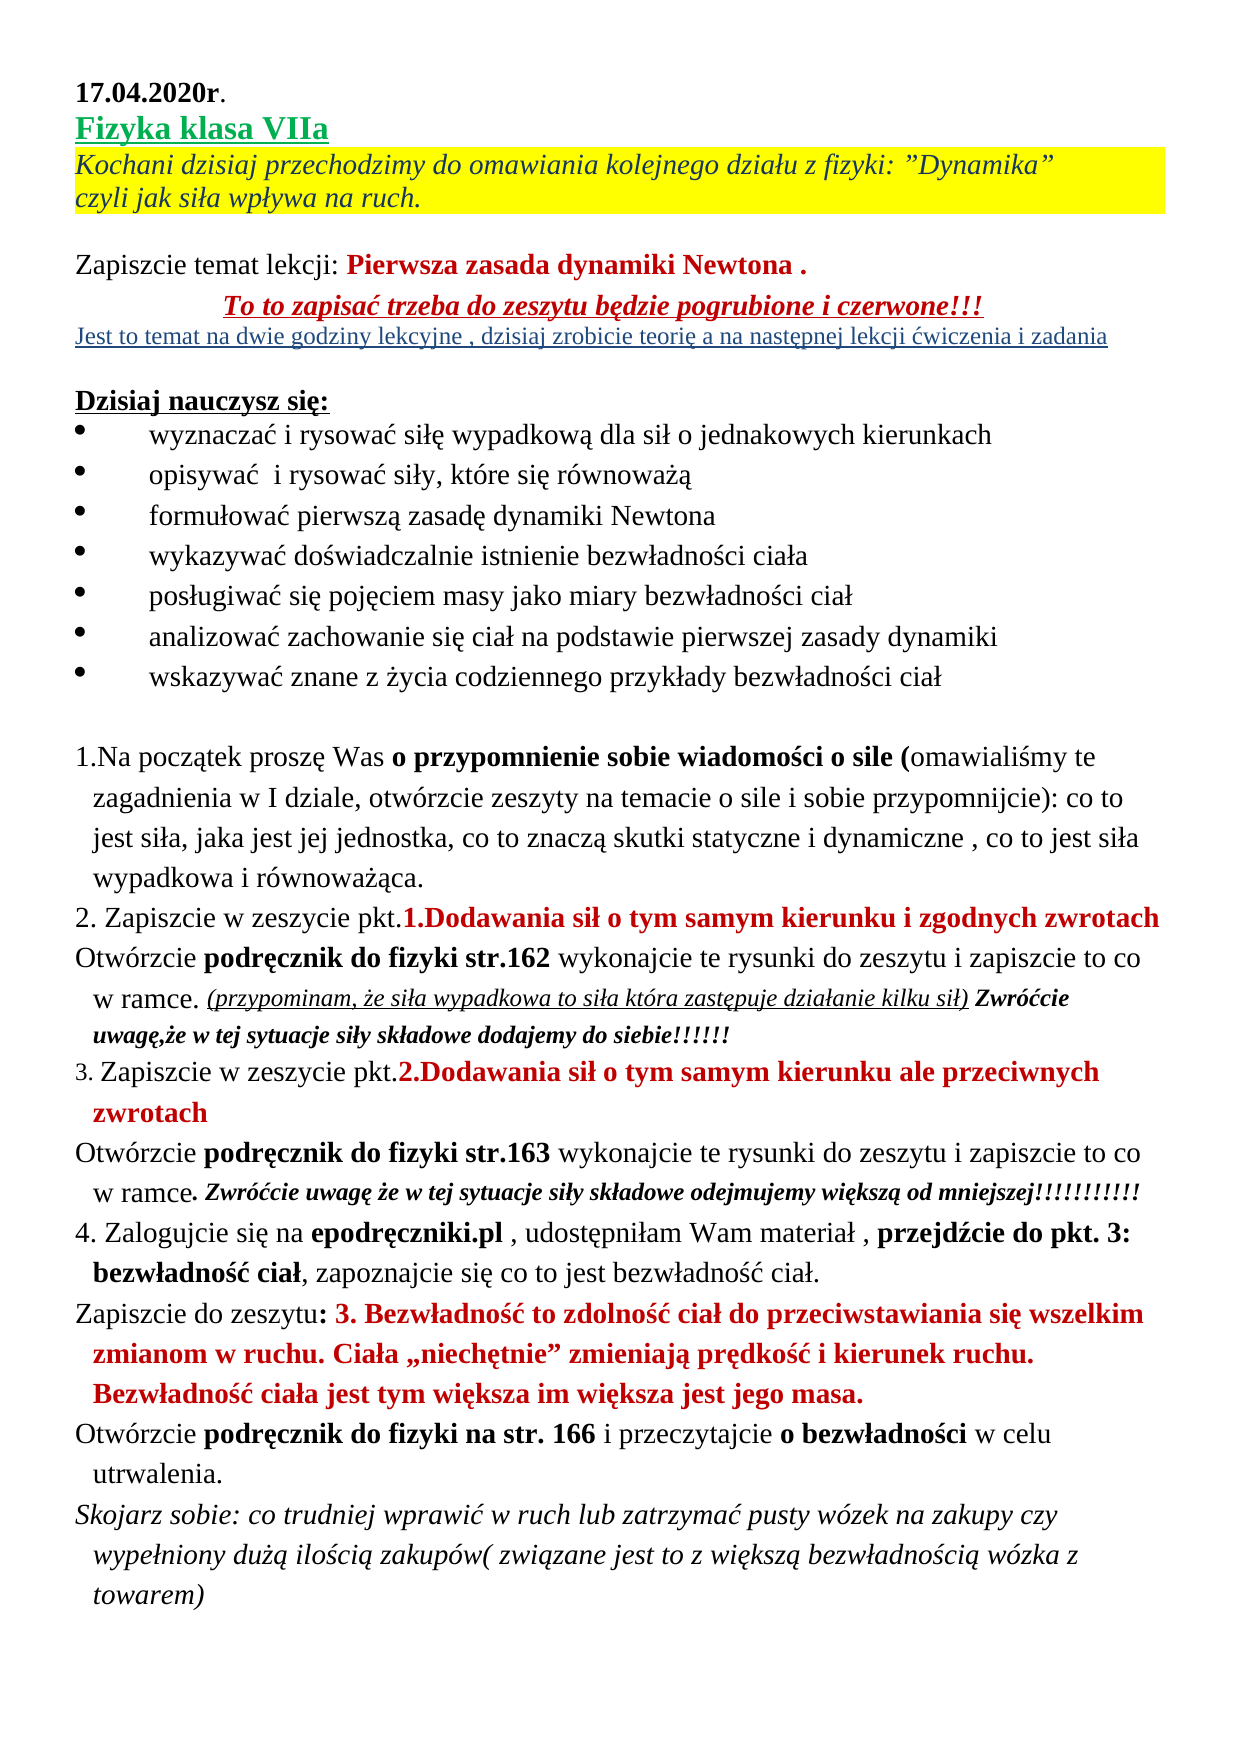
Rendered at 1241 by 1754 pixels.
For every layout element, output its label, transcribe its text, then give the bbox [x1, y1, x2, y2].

list posługiwać się pojęciem masy jako miary bezwładności ciał [75, 578, 1165, 612]
list analizować zachowanie się ciał na podstawie pierwszej zasady dynamiki [75, 619, 1165, 652]
text Zapiszcie do zeszytu: 3. Bezwładność to zdolność ciał do przeciwstawiania się wszelkim zmianom w ruchu. Ciała „niechętnie” zmieniają prędkość i kierunek ruchu. Bezwładność ciała jest tym większa im większa jest jego masa. [75, 1296, 1165, 1410]
text 2. Zapiszcie w zeszycie pkt.1.Dodawania sił o tym samym kierunku i zgodnych zwrotach [75, 900, 1165, 934]
text Jest to temat na dwie godziny lekcyjne , dzisiaj zrobicie teorię a na następnej lekcji ćwiczenia i zadania [75, 321, 1165, 350]
text Fizyka klasa VIIa [75, 108, 1165, 147]
list opisywać i rysować siły, które się równoważą [75, 457, 1165, 491]
text 4. Zalogujcie się na epodręczniki.pl , udostępniłam Wam materiał , przejdźcie do pkt. 3: bezwładność ciał, zapoznajcie się co to jest bezwładność ciał. [75, 1215, 1165, 1289]
text To to zapisać trzeba do zeszytu będzie pogrubione i czerwone!!! [149, 288, 1165, 321]
list wskazywać znane z życia codziennego przykłady bezwładności ciał [75, 659, 1165, 693]
list wykazywać doświadczalnie istnienie bezwładności ciała [75, 538, 1165, 572]
text 1.Na początek proszę Was o przypomnienie sobie wiadomości o sile (omawialiśmy te zagadnienia w I dziale, otwórzcie zeszyty na temacie o sile i sobie przypomnijcie): co to jest siła, jaka jest jej jednostka, co to znaczą skutki statyczne i dynamiczne , co to jest siła wypadkowa i równoważąca. [75, 739, 1165, 894]
text Otwórzcie podręcznik do fizyki str.162 wykonajcie te rysunki do zeszytu i zapiszcie to co w ramce. (przypominam, że siła wypadkowa to siła która zastępuje działanie kilku sił) Zwróćcie uwagę,że w tej sytuacje siły składowe dodajemy do siebie!!!!!! [75, 941, 1165, 1049]
text Otwórzcie podręcznik do fizyki na str. 166 i przeczytajcie o bezwładności w celu utrwalenia. [75, 1416, 1165, 1490]
text Skojarz sobie: co trudniej wprawić w ruch lub zatrzymać pusty wózek na zakupy czy wypełniony dużą ilością zakupów( związane jest to z większą bezwładnością wózka z towarem) [75, 1497, 1165, 1611]
text 17.04.2020r. [75, 75, 1165, 108]
text Kochani dzisiaj przechodzimy do omawiania kolejnego działu z fizyki: ”Dynamika” [265, 147, 1165, 180]
text czyli jak siła wpływa na ruch. [75, 180, 1165, 214]
text Dzisiaj nauczysz się: [75, 383, 1165, 417]
text Zapiszcie temat lekcji: Pierwsza zasada dynamiki Newtona . [75, 247, 1165, 281]
text 3. Zapiszcie w zeszycie pkt.2.Dodawania sił o tym samym kierunku ale przeciwnych zwrotach [75, 1054, 1165, 1128]
list formułować pierwszą zasadę dynamiki Newtona [75, 498, 1165, 531]
text Otwórzcie podręcznik do fizyki str.163 wykonajcie te rysunki do zeszytu i zapiszcie to co w ramce. Zwróćcie uwagę że w tej sytuacje siły składowe odejmujemy większą od mniejszej!!!!!!!!!!! [75, 1135, 1165, 1209]
list wyznaczać i rysować siłę wypadkową dla sił o jednakowych kierunkach [75, 417, 1165, 451]
